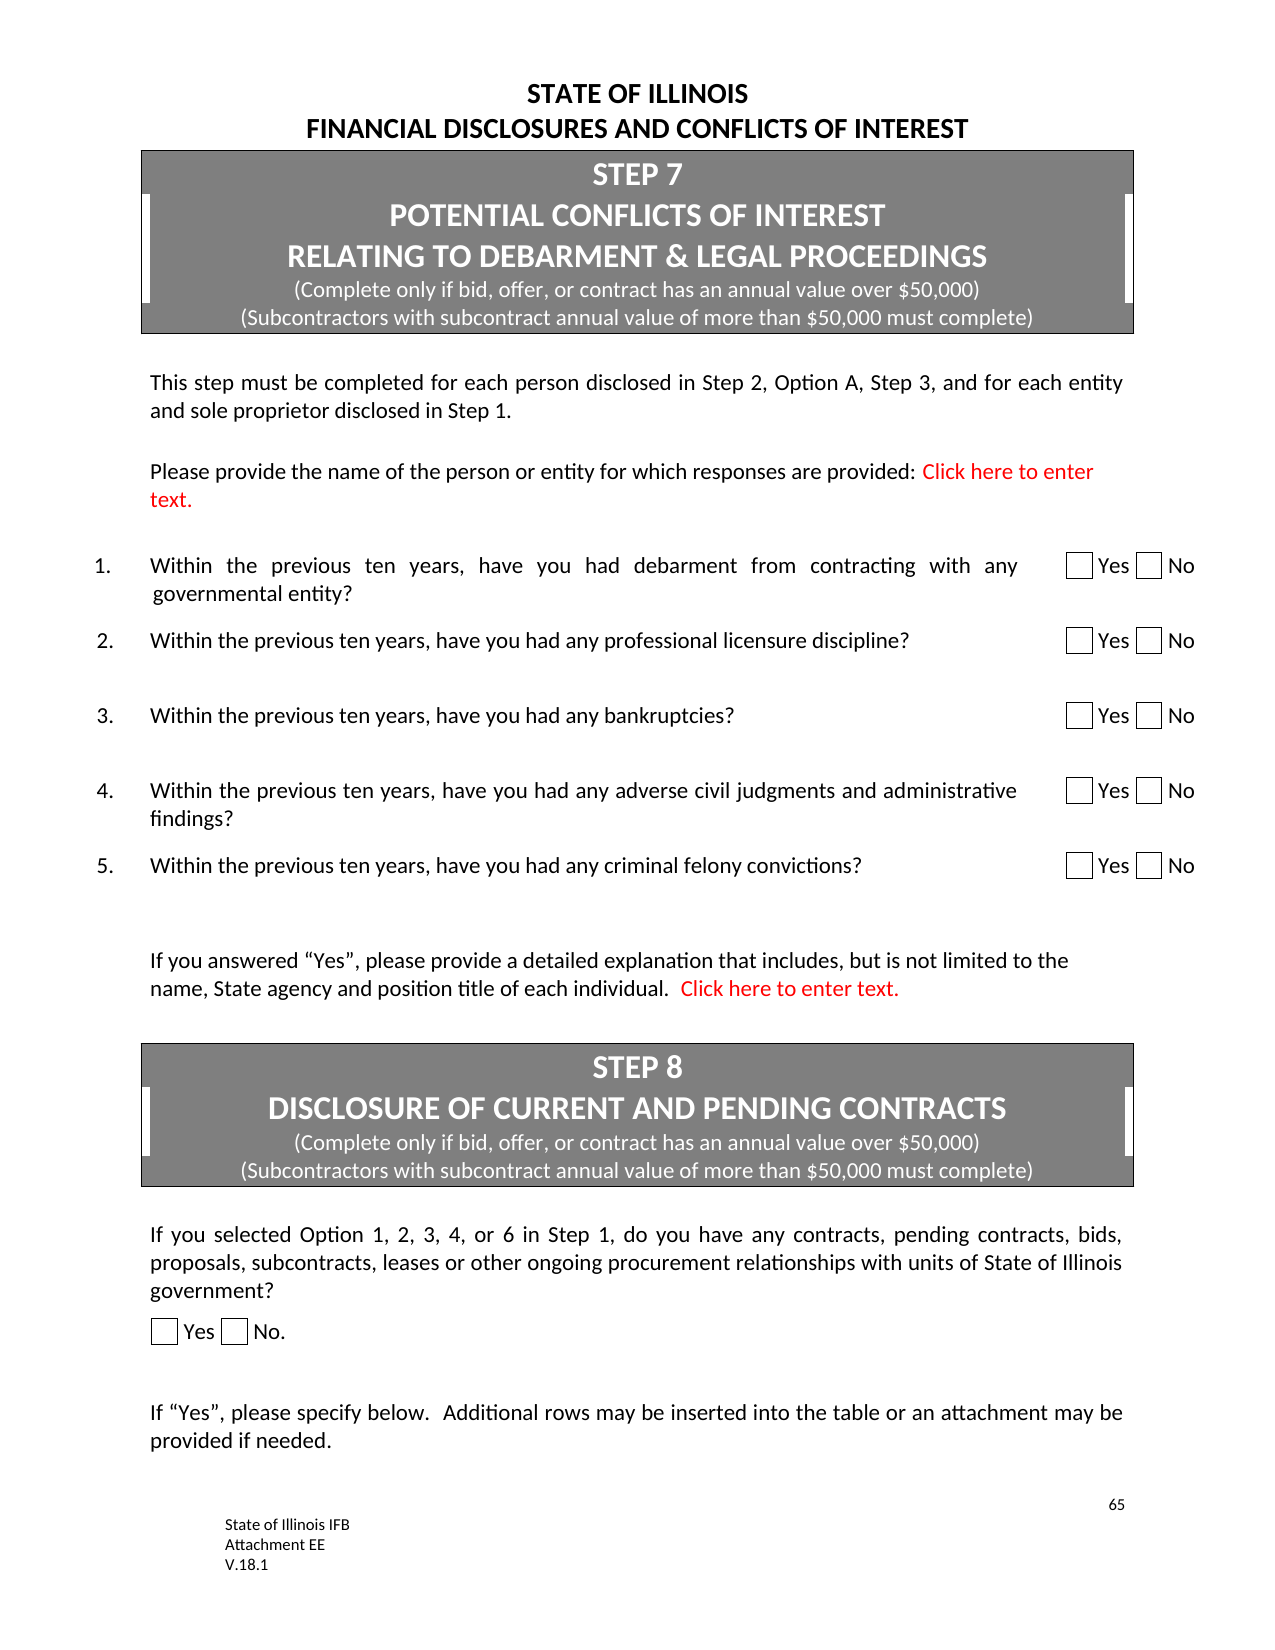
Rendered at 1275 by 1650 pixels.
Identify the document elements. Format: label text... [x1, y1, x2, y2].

text Please provide the name of the person or entity for which responses are provided: [150, 457, 1125, 513]
text DISCLOSURE OF CURRENT AND PENDING CONTRACTS [150, 1087, 1125, 1128]
table_cell Within the previous ten years, have you had any adverse civil judgments and administrative findings? [84, 763, 1031, 838]
text (Complete only if bid, offer, or contract has an annual value over $50,000) [150, 1128, 1125, 1153]
table_cell Within the previous ten years, have you had any bankruptcies? [84, 688, 1031, 763]
text Yes No. [150, 1317, 1125, 1345]
table_cell Within the previous ten years, have you had any professional licensure discipline? [84, 613, 1031, 688]
table_header Within the previous ten years, have you had debarment from contracting with any governmental entity? [84, 538, 1031, 613]
table_cell Yes No [1031, 763, 1228, 838]
text POTENTIAL CONFLICTS OF INTEREST [150, 194, 1125, 234]
text If you selected Option 1, 2, 3, 4, or 6 in Step 1, do you have any contracts, pending contracts, bids, proposals, subcontracts, leases or other ongoing procurement relationships with units of State of Illinois government? [150, 1220, 1125, 1304]
table_cell Yes No [1031, 838, 1228, 913]
text This step must be completed for each person disclosed in Step 2, Option A, Step 3, and for each entity and sole proprietor disclosed in Step 1. [150, 368, 1125, 424]
text (Complete only if bid, offer, or contract has an annual value over $50,000) [150, 275, 1125, 300]
text If “Yes”, please specify below. Additional rows may be inserted into the table or an attachment may be provided if needed. [150, 1398, 1125, 1454]
table_cell Yes No [1031, 688, 1228, 763]
text STEP 8 [142, 1044, 1133, 1087]
text STEP 7 [142, 151, 1133, 194]
text (Subcontractors with subcontract annual value of more than $50,000 must complete) [142, 300, 1133, 333]
table_cell Within the previous ten years, have you had any criminal felony convictions? [84, 838, 1031, 913]
text If you answered “Yes”, please provide a detailed explanation that includes, but is not limited to the name, State agency and position title of each individual. STSTEP 8 [150, 947, 1125, 1003]
text (Subcontractors with subcontract annual value of more than $50,000 must complete) [142, 1153, 1133, 1186]
table_cell Yes No [1031, 613, 1228, 688]
text RELATING TO DEBARMENT & LEGAL PROCEEDINGS [150, 234, 1125, 275]
table_header Yes No [1031, 538, 1228, 613]
